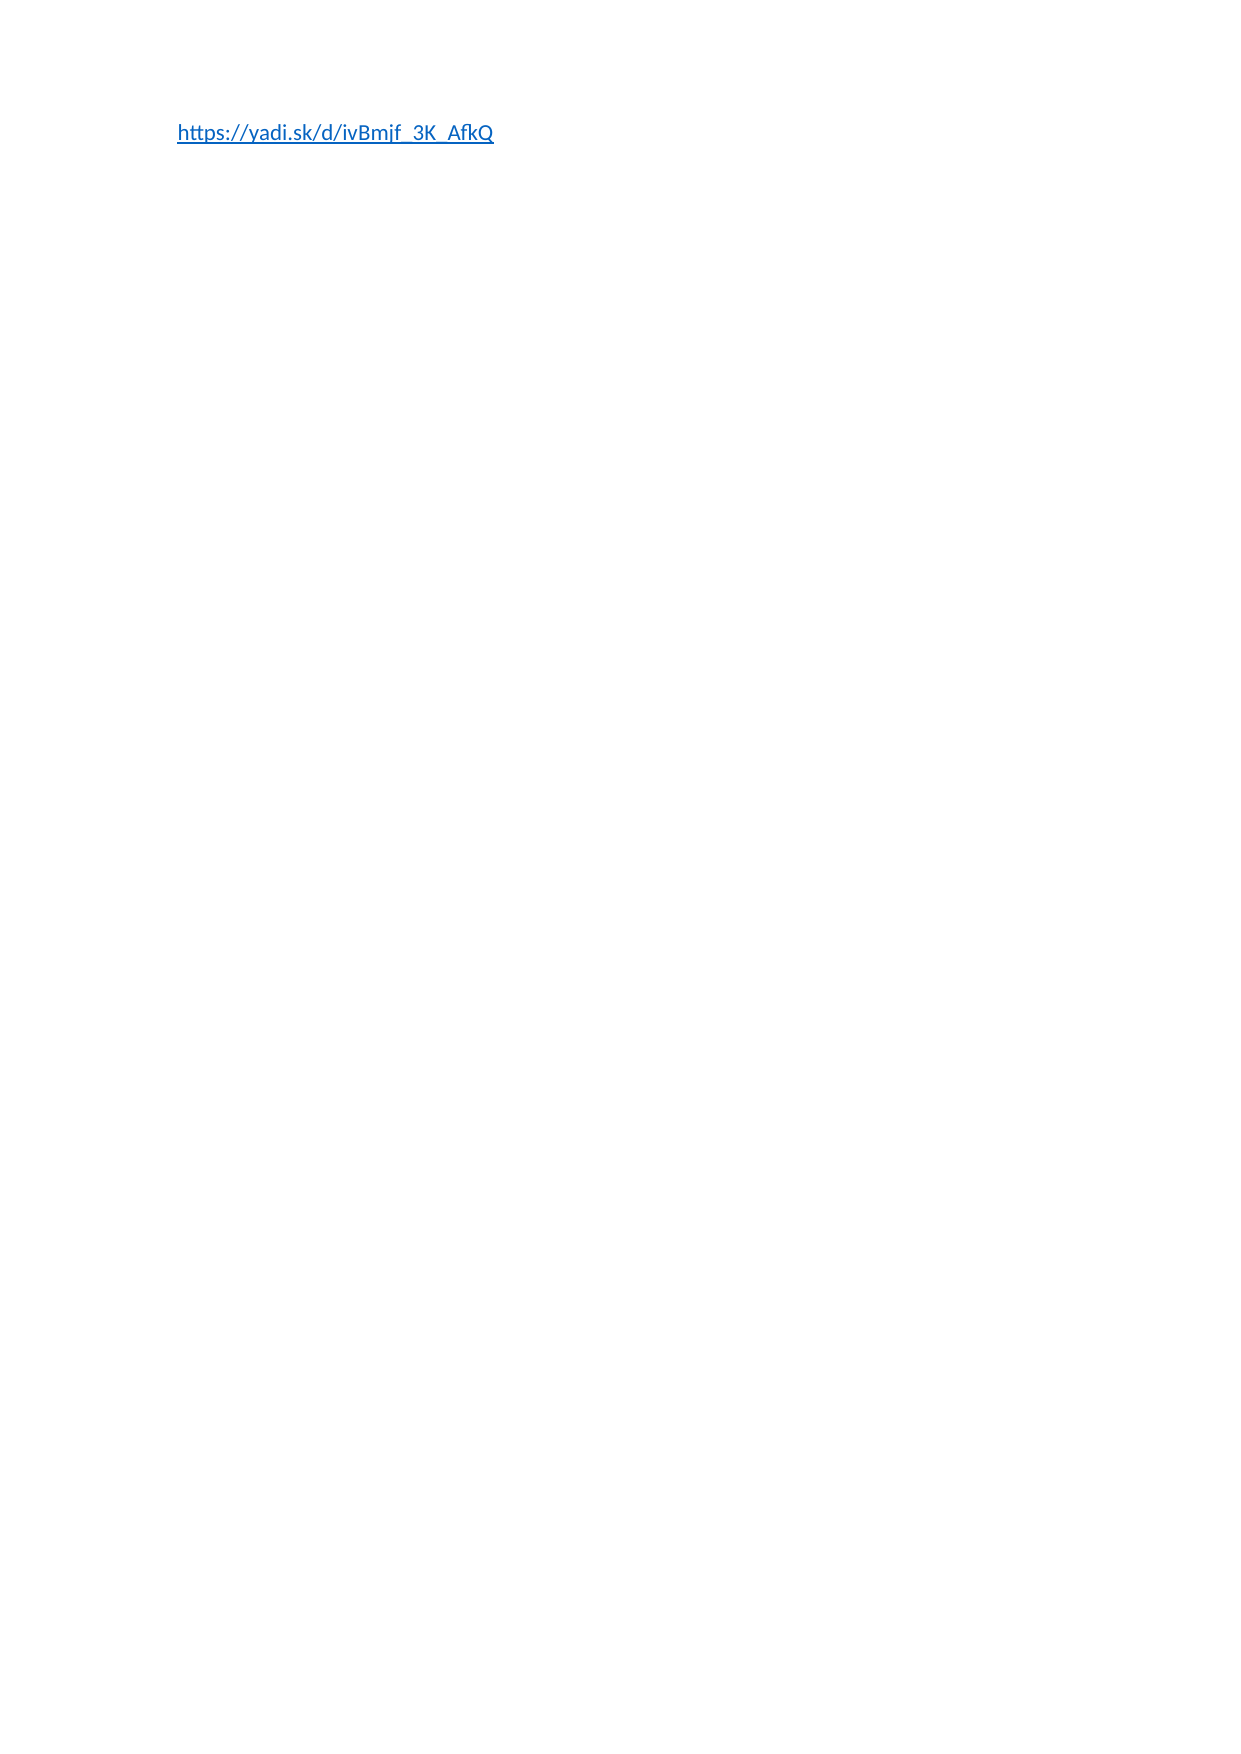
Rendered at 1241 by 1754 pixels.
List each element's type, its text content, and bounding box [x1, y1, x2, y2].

text https://yadi.sk/d/ivBmjf_3K_AfkQ [177, 118, 1152, 146]
